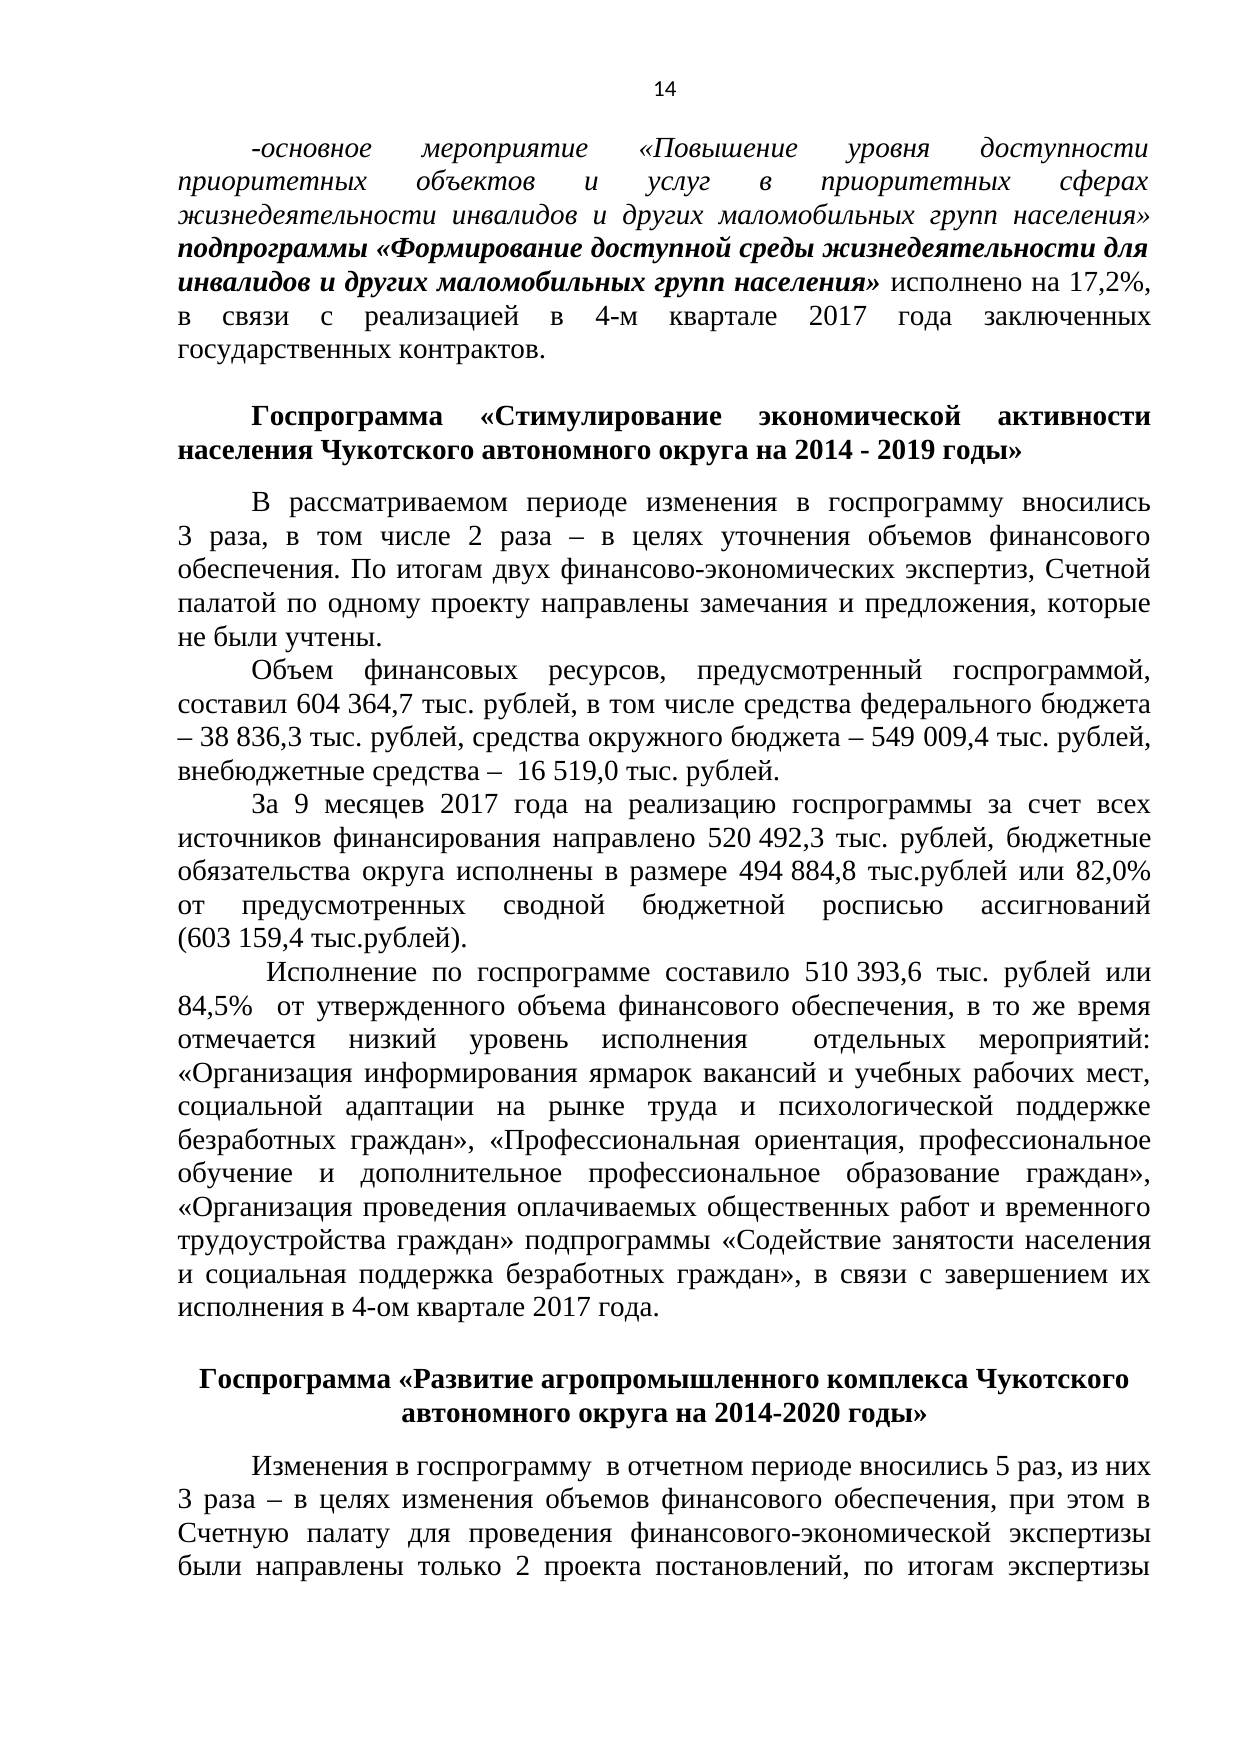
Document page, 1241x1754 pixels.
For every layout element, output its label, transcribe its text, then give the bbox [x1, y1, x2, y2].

text Объем финансовых ресурсов, предусмотренный госпрограммой, составил 604 364,7 тыс. рублей, в том числе средства федерального бюджета – 38 836,3 тыс. рублей, средства окружного бюджета – 549 009,4 тыс. рублей, внебюджетные средства – 16 519,0 тыс. рублей. [177, 652, 1152, 786]
text -основное мероприятие «Повышение уровня доступности приоритетных объектов и услуг в приоритетных сферах жизнедеятельности инвалидов и других маломобильных групп населения» подпрограммы «Формирование доступной среды жизнедеятельности для инвалидов и других маломобильных групп населения» исполнено на 17,2%, в связи с реализацией в 4-м квартале 2017 года заключенных государственных контрактов. [177, 130, 1152, 365]
text Госпрограмма «Стимулирование экономической активности населения Чукотского автономного округа на 2014 - 2019 годы» [177, 398, 1152, 465]
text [177, 1448, 1152, 1582]
text Госпрограмма «Развитие агропромышленного комплекса Чукотского автономного округа на 2014-2020 годы» [177, 1361, 1152, 1428]
text В рассматриваемом периоде изменения в госпрограмму вносились 3 раза, в том числе 2 раза – в целях уточнения объемов финансового обеспечения. По итогам двух финансово-экономических экспертиз, Счетной палатой по одному проекту направлены замечания и предложения, которые не были учтены. [177, 484, 1152, 652]
text Исполнение по госпрограмме составило 510 393,6 тыс. рублей или 84,5% от утвержденного объема финансового обеспечения, в то же время отмечается низкий уровень исполнения отдельных мероприятий: «Организация информирования ярмарок вакансий и учебных рабочих мест, социальной адаптации на рынке труда и психологической поддержке безработных граждан», «Профессиональная ориентация, профессиональное обучение и дополнительное профессиональное образование граждан», «Организация проведения оплачиваемых общественных работ и временного трудоустройства граждан» подпрограммы «Содействие занятости населения и социальная поддержка безработных граждан», в связи с завершением их исполнения в 4-ом квартале 2017 года. [177, 954, 1152, 1323]
text За 9 месяцев 2017 года на реализацию госпрограммы за счет всех источников финансирования направлено 520 492,3 тыс. рублей, бюджетные обязательства округа исполнены в размере 494 884,8 тыс.рублей или 82,0% от предусмотренных сводной бюджетной росписью ассигнований (603 159,4 тыс.рублей). [177, 786, 1152, 954]
